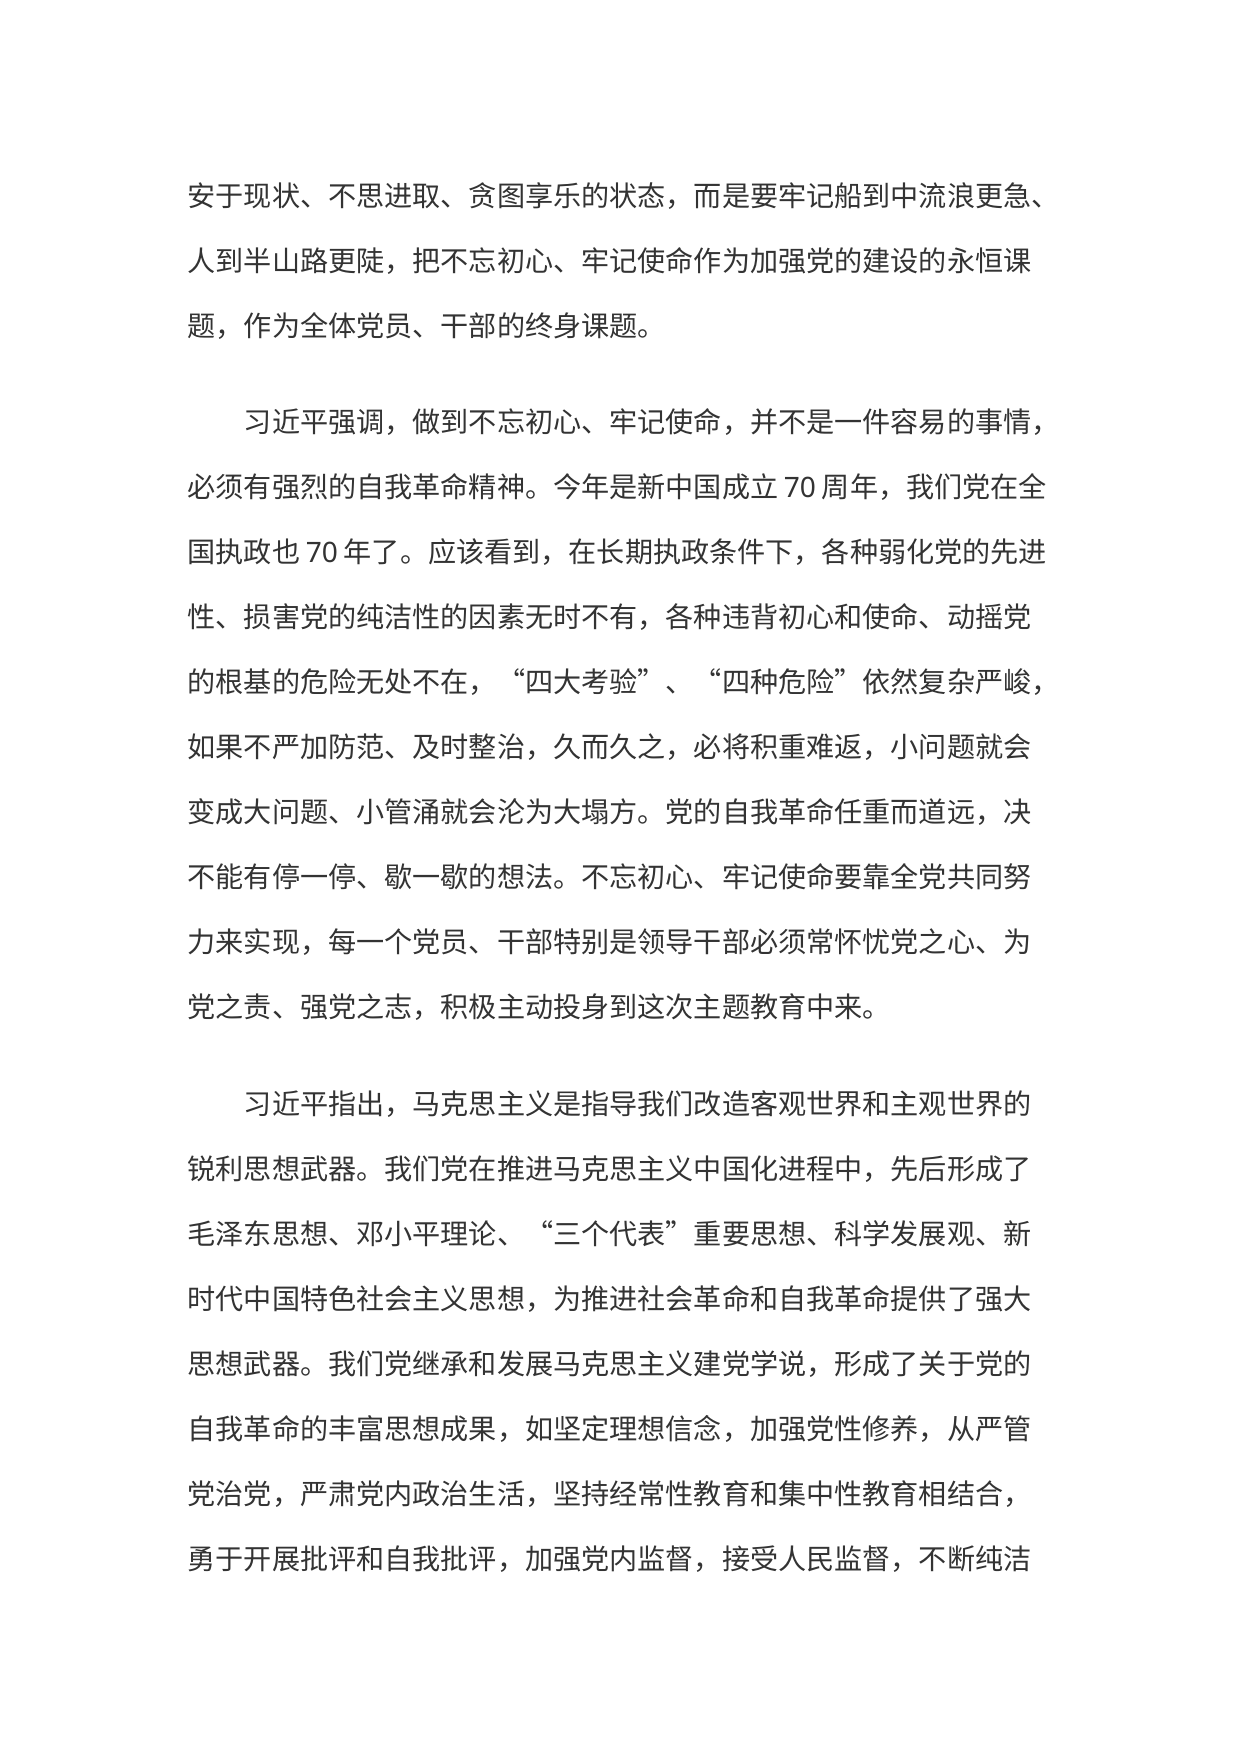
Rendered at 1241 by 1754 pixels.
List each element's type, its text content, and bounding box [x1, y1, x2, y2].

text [187, 1069, 1053, 1589]
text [187, 162, 1053, 357]
text 习近平强调，做到不忘初心、牢记使命，并不是一件容易的事情，必须有强烈的自我革命精神。今年是新中国成立70周年，我们党在全国执政也70年了。应该看到，在长期执政条件下，各种弱化党的先进性、损害党的纯洁性的因素无时不有，各种违背初心和使命、动摇党的根基的危险无处不在，“四大考验”、“四种危险”依然复杂严峻，如果不严加防范、及时整治，久而久之，必将积重难返，小问题就会变成大问题、小管涌就会沦为大塌方。党的自我革命任重而道远，决不能有停一停、歇一歇的想法。不忘初心、牢记使命要靠全党共同努力来实现，每一个党员、干部特别是领导干部必须常怀忧党之心、为党之责、强党之志，积极主动投身到这次主题教育中来。 [187, 388, 1053, 1038]
